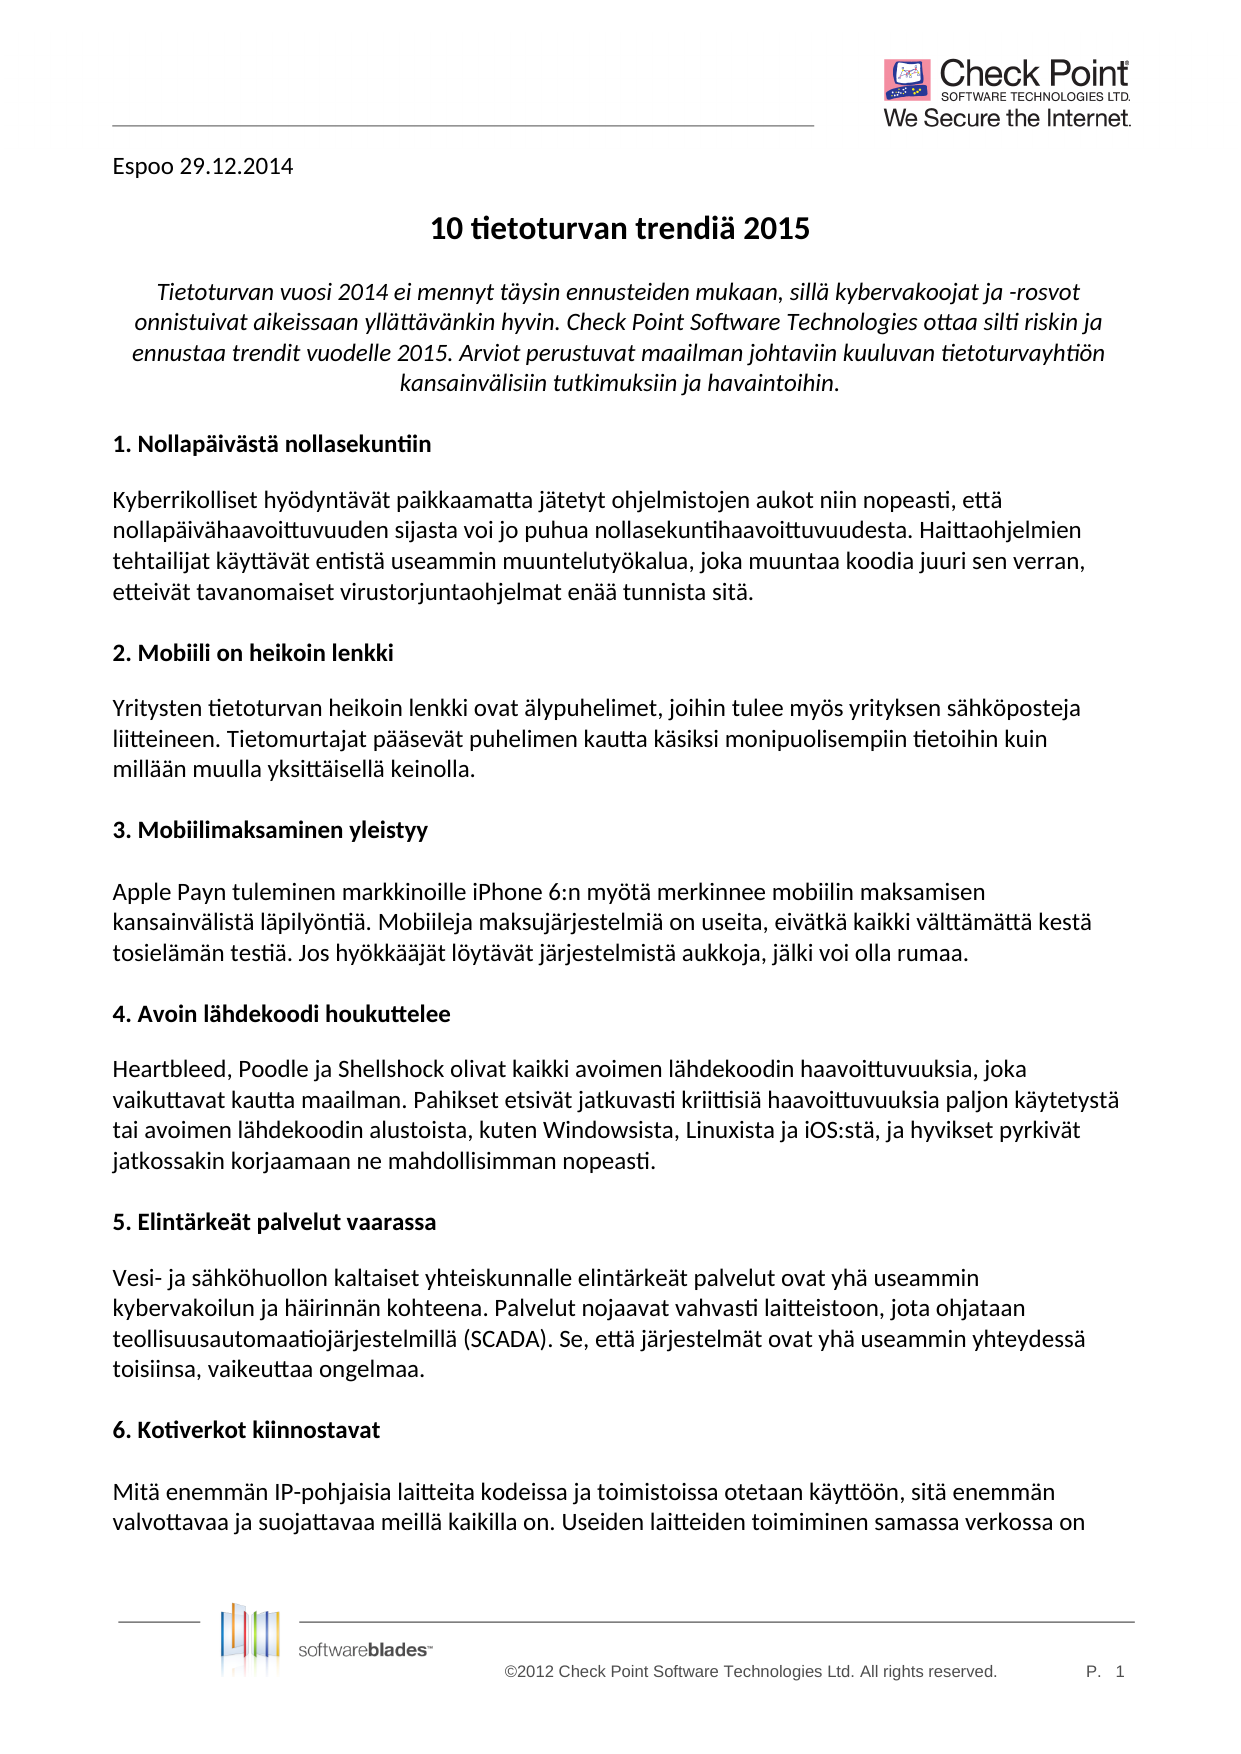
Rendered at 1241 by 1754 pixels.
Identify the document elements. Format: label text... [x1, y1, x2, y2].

text Tietoturvan vuosi 2014 ei mennyt täysin ennusteiden mukaan, sillä kybervakoojat ja -rosvot onnistuivat aikeissaan yllättävänkin hyvin. Check Point Software Technologies ottaa silti riskin ja ennustaa trendit vuodelle 2015. Arviot perustuvat maailman johtaviin kuuluvan tietoturvayhtiön kansainvälisiin tutkimuksiin ja havaintoihin. [112, 276, 1128, 398]
text 10 tietoturvan trendiä 2015 [112, 207, 1128, 248]
picture [101, 1601, 1152, 1677]
text Kyberrikolliset hyödyntävät paikkaamatta jätetyt ohjelmistojen aukot niin nopeasti, että nollapäivähaavoittuvuuden sijasta voi jo puhua nollasekuntihaavoittuvuudesta. Haittaohjelmien tehtailijat käyttävät entistä useammin muuntelutyökalua, joka muuntaa koodia juuri sen verran, etteivät tavanomaiset virustorjuntaohjelmat enää tunnista sitä. [112, 484, 1128, 606]
text Heartbleed, Poodle ja Shellshock olivat kaikki avoimen lähdekoodin haavoittuvuuksia, joka vaikuttavat kautta maailman. Pahikset etsivät jatkuvasti kriittisiä haavoittuvuuksia paljon käytetystä tai avoimen lähdekoodin alustoista, kuten Windowsista, Linuxista ja iOS:stä, ja hyvikset pyrkivät jatkossakin korjaamaan ne mahdollisimman nopeasti. [112, 1053, 1128, 1176]
text Apple Payn tuleminen markkinoille iPhone 6:n myötä merkinnee mobiilin maksamisen kansainvälistä läpilyöntiä. Mobiileja maksujärjestelmiä on useita, eivätkä kaikki välttämättä kestä tosielämän testiä. Jos hyökkääjät löytävät järjestelmistä aukkoja, jälki voi olla rumaa. [112, 876, 1128, 967]
picture [894, 1669, 899, 1677]
text 4. Avoin lähdekoodi houkuttelee [112, 998, 1128, 1028]
text Vesi- ja sähköhuollon kaltaiset yhteiskunnalle elintärkeät palvelut ovat yhä useammin kybervakoilun ja häirinnän kohteena. Palvelut nojaavat vahvasti laitteistoon, jota ohjataan teollisuusautomaatiojärjestelmillä (SCADA). Se, että järjestelmät ovat yhä useammin yhteydessä toisiinsa, vaikeuttaa ongelmaa. [112, 1262, 1128, 1384]
text Yritysten tietoturvan heikoin lenkki ovat älypuhelimet, joihin tulee myös yrityksen sähköposteja liitteineen. Tietomurtajat pääsevät puhelimen kautta käsiksi monipuolisempiin tietoihin kuin millään muulla yksittäisellä keinolla. [112, 692, 1128, 784]
text 6. Kotiverkot kiinnostavat [112, 1414, 1128, 1445]
text 3. Mobiilimaksaminen yleistyy [112, 814, 1128, 845]
text 1. Nollapäivästä nollasekuntiin [112, 428, 1128, 459]
text 5. Elintärkeät palvelut vaarassa [112, 1206, 1128, 1237]
picture [3, 32, 1239, 149]
picture [794, 1669, 799, 1677]
picture [528, 1667, 533, 1676]
text 2. Mobiili on heikoin lenkki [112, 637, 1128, 667]
text Espoo 29.12.2014 [112, 150, 1128, 181]
